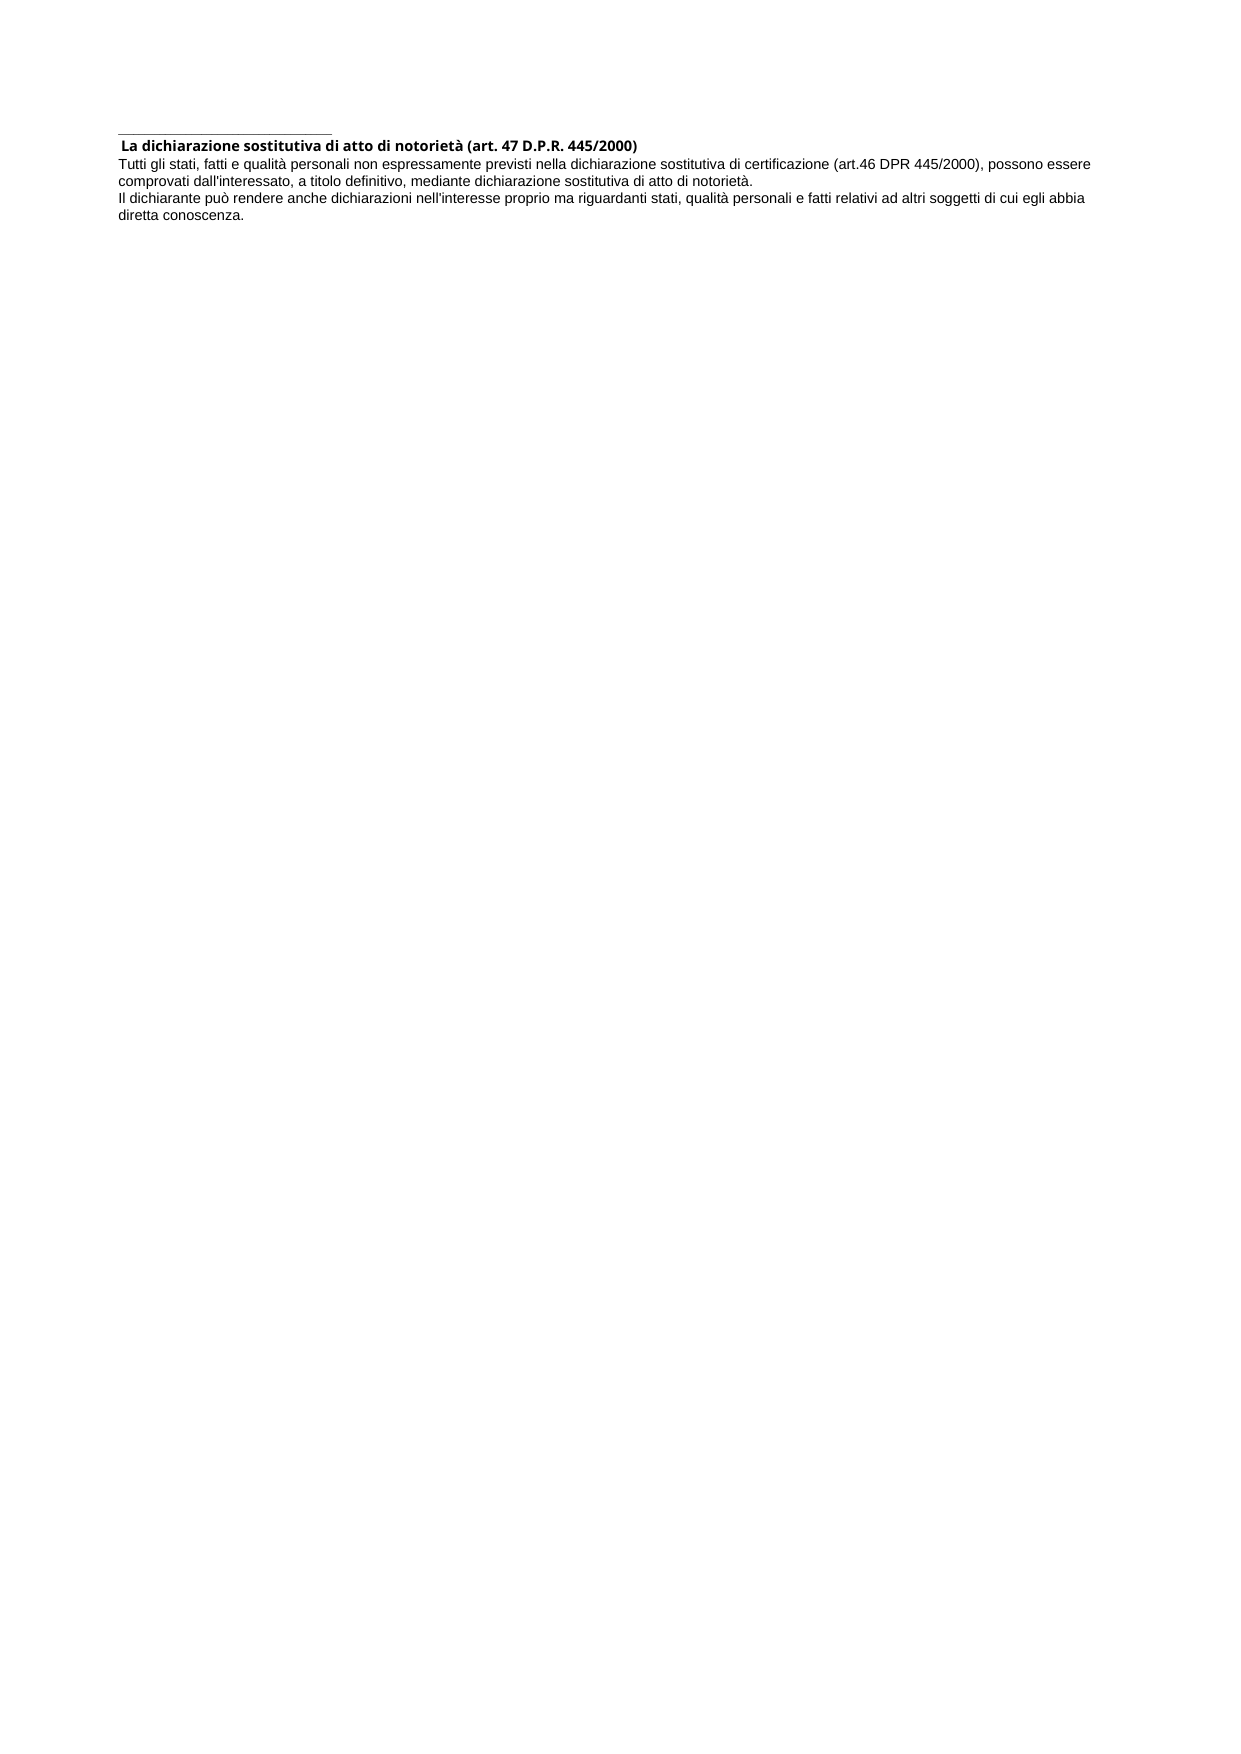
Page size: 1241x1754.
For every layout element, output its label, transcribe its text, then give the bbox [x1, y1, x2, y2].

text Tutti gli stati, fatti e qualità personali non espressamente previsti nella dichiarazione sostitutiva di certificazione (art.46 DPR 445/2000), possono essere comprovati dall'interessato, a titolo definitivo, mediante dichiarazione sostitutiva di atto di notorietà. [118, 156, 1122, 189]
text Il dichiarante può rendere anche dichiarazioni nell'interesse proprio ma riguardanti stati, qualità personali e fatti relativi ad altri soggetti di cui egli abbia diretta conoscenza. [118, 189, 1122, 223]
text La dichiarazione sostitutiva di atto di notorietà (art. 47 D.P.R. 445/2000) [118, 136, 1122, 156]
